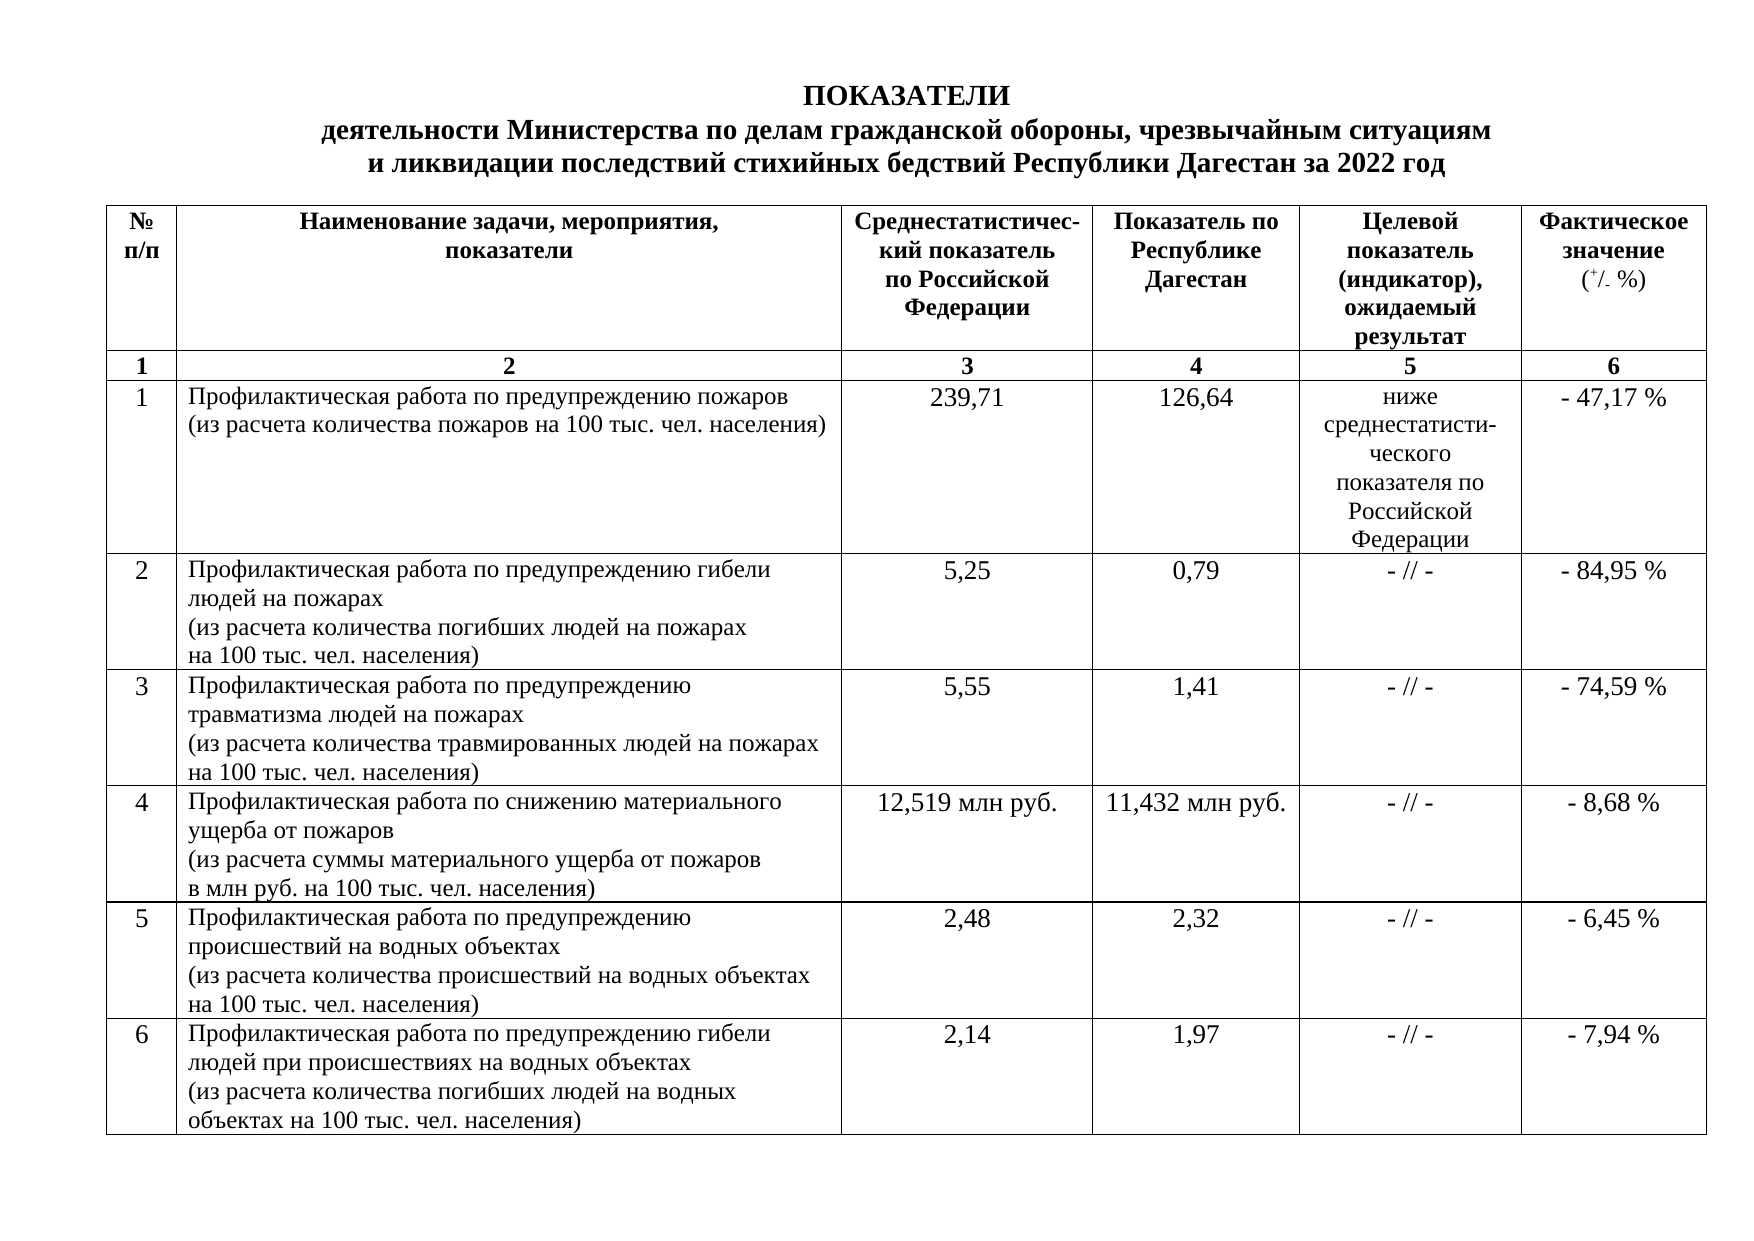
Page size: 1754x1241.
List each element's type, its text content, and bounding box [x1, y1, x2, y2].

table_cell 239,71 [842, 381, 1092, 553]
table_cell 3 [107, 670, 176, 785]
table_header Целевой показатель (индикатор), ожидаемый результат [1300, 206, 1521, 350]
table_cell 5,55 [842, 670, 1092, 785]
table_cell - 8,68 % [1522, 786, 1706, 901]
table_header Среднестатистичес-кий показатель по Российской Федерации [842, 206, 1092, 350]
table_cell Профилактическая работа по предупреждению происшествий на водных объектах (из расчета количества происшествий на водных объектах на 100 тыс. чел. населения) [177, 903, 841, 1017]
table_cell - // - [1300, 903, 1521, 1017]
table_cell 2,32 [1093, 903, 1299, 1017]
table_cell 0,79 [1093, 554, 1299, 669]
table_cell 1,97 [1093, 1019, 1299, 1133]
table_cell Профилактическая работа по предупреждению травматизма людей на пожарах (из расчета количества травмированных людей на пожарах на 100 тыс. чел. населения) [177, 670, 841, 785]
table_cell 2,48 [842, 903, 1092, 1017]
table_header № п/п [107, 206, 176, 350]
text и ликвидации последствий стихийных бедствий Республики Дагестан за 2022 год [118, 145, 1695, 179]
table_header Показатель по Республике Дагестан [1093, 206, 1299, 350]
table_cell 6 [1522, 351, 1706, 380]
text деятельности Министерства по делам гражданской обороны, чрезвычайным ситуациям [118, 112, 1695, 145]
table_cell 6 [107, 1019, 176, 1133]
table_cell Профилактическая работа по снижению материального ущерба от пожаров (из расчета суммы материального ущерба от пожаров в млн руб. на 100 тыс. чел. населения) [177, 786, 841, 901]
table_header Фактическое значение (+/- %) [1522, 206, 1706, 350]
table_cell 3 [842, 351, 1092, 380]
table_cell 1 [107, 381, 176, 553]
table_cell - // - [1300, 670, 1521, 785]
table_cell Профилактическая работа по предупреждению пожаров (из расчета количества пожаров на 100 тыс. чел. населения) [177, 381, 841, 553]
table_cell 11,432 млн руб. [1093, 786, 1299, 901]
table_cell 12,519 млн руб. [842, 786, 1092, 901]
table_cell - // - [1300, 554, 1521, 669]
table_cell - 84,95 % [1522, 554, 1706, 669]
table_cell - // - [1300, 1019, 1521, 1133]
text ПОКАЗАТЕЛИ [118, 78, 1695, 112]
table_cell 2,14 [842, 1019, 1092, 1133]
table_cell 5,25 [842, 554, 1092, 669]
table_cell 126,64 [1093, 381, 1299, 553]
table_cell Профилактическая работа по предупреждению гибели людей на пожарах (из расчета количества погибших людей на пожарах на 100 тыс. чел. населения) [177, 554, 841, 669]
table_cell 2 [177, 351, 841, 380]
table_cell 1 [107, 351, 176, 380]
table_cell 4 [1093, 351, 1299, 380]
table_cell 2 [107, 554, 176, 669]
table_cell - 47,17 % [1522, 381, 1706, 553]
table_cell - 74,59 % [1522, 670, 1706, 785]
table_cell 4 [107, 786, 176, 901]
table_header Наименование задачи, мероприятия, показатели [177, 206, 841, 350]
table_cell 5 [107, 903, 176, 1017]
table_cell - 6,45 % [1522, 903, 1706, 1017]
table_cell - 7,94 % [1522, 1019, 1706, 1133]
table_cell - // - [1300, 786, 1521, 901]
table_cell 5 [1300, 351, 1521, 380]
table_cell ниже среднестатисти-ческого показателя по Российской Федерации [1300, 381, 1521, 553]
table_cell 1,41 [1093, 670, 1299, 785]
table_cell Профилактическая работа по предупреждению гибели людей при происшествиях на водных объектах (из расчета количества погибших людей на водных объектах на 100 тыс. чел. населения) [177, 1019, 841, 1133]
